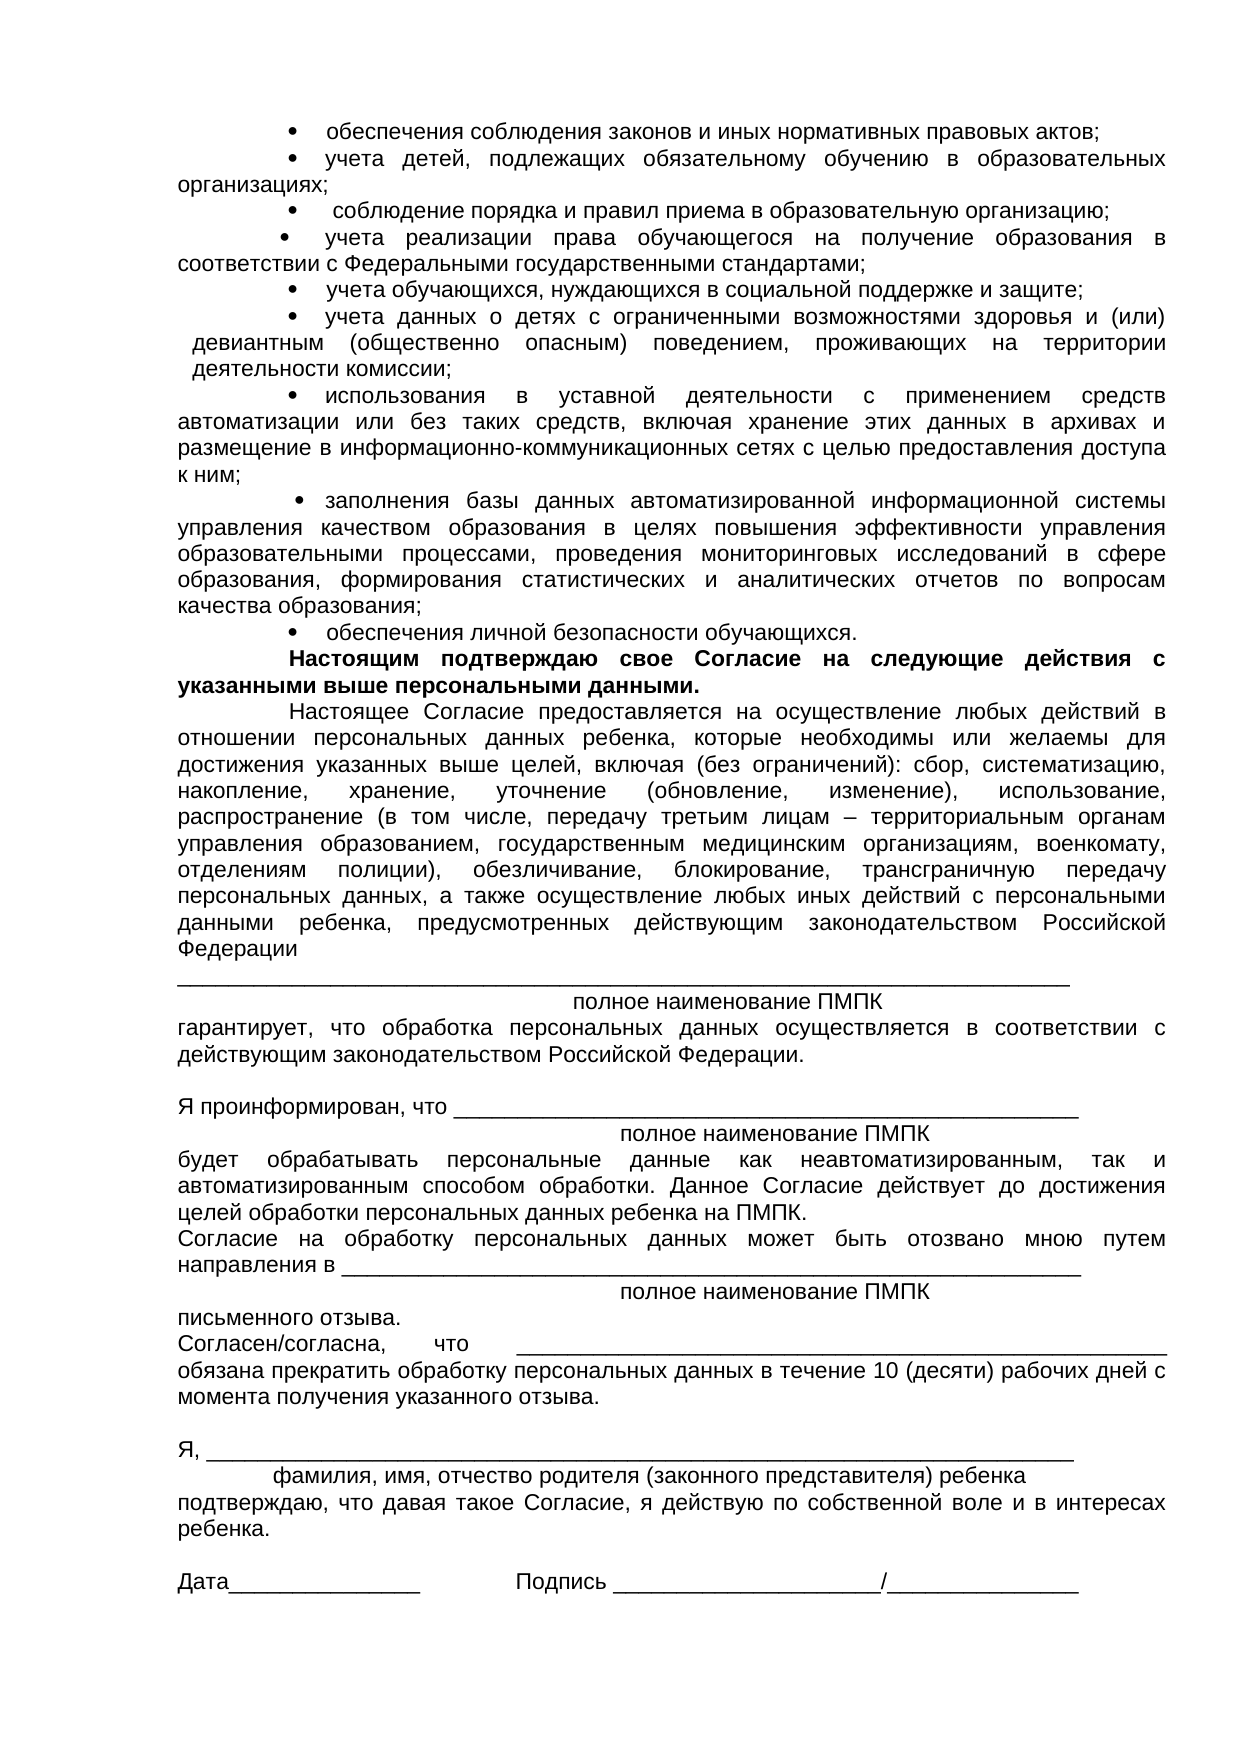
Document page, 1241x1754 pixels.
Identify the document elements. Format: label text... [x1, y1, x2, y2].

text полное наименование ПМПК [177, 1119, 1167, 1146]
text подтверждаю, что давая такое Согласие, я действую по собственной воле и в интересах ребенка. [177, 1488, 1167, 1541]
text гарантирует, что обработка персональных данных осуществляется в соответствии с действующим законодательством Российской Федерации. [177, 1014, 1167, 1067]
text Настоящим подтверждаю свое Согласие на следующие действия с указанными выше персональными данными. [177, 645, 1167, 698]
list учета обучающихся, нуждающихся в социальной поддержке и защите; [288, 276, 1167, 303]
text полное наименование ПМПК [177, 1278, 1167, 1304]
text Настоящее Согласие предоставляется на осуществление любых действий в отношении персональных данных ребенка, которые необходимы или желаемы для достижения указанных выше целей, включая (без ограничений): сбор, систематизацию, накопление, хранение, уточнение (обновление, изменение), использование, распространение (в том числе, передачу третьим лицам – территориальным органам управления образованием, государственным медицинским организациям, военкомату, отделениям полиции), обезличивание, блокирование, трансграничную передачу персональных данных, а также осуществление любых иных действий с персональными данными ребенка, предусмотренных действующим законодательством Российской Федерации ______________________________________________________________________ [177, 698, 1167, 988]
text Я проинформирован, что _________________________________________________ [177, 1093, 1167, 1119]
text письменного отзыва. [177, 1304, 1167, 1330]
text фамилия, имя, отчество родителя (законного представителя) ребенка [177, 1462, 1167, 1488]
list учета реализации права обучающегося на получение образования в соответствии с Федеральными государственными стандартами; [177, 223, 1167, 276]
text Согласен/согласна, что ___________________________________________________ обязана прекратить обработку персональных данных в течение 10 (десяти) рабочих дней с момента получения указанного отзыва. [177, 1330, 1167, 1409]
list соблюдение порядка и правил приема в образовательную организацию; [288, 197, 1167, 223]
text будет обрабатывать персональные данные как неавтоматизированным, так и автоматизированным способом обработки. Данное Согласие действует до достижения целей обработки персональных данных ребенка на ПМПК. [177, 1146, 1167, 1225]
list заполнения базы данных автоматизированной информационной системы управления качеством образования в целях повышения эффективности управления образовательными процессами, проведения мониторинговых исследований в сфере образования, формирования статистических и аналитических отчетов по вопросам качества образования; [177, 487, 1167, 619]
list учета данных о детях с ограниченными возможностями здоровья и (или) девиантным (общественно опасным) поведением, проживающих на территории деятельности комиссии; [192, 303, 1167, 382]
text Дата_______________ Подпись _____________________/_______________ [177, 1568, 1167, 1594]
text Я, ____________________________________________________________________ [177, 1436, 1167, 1462]
text полное наименование ПМПК [177, 988, 1167, 1014]
text Согласие на обработку персональных данных может быть отозвано мною путем направления в __________________________________________________________ [177, 1225, 1167, 1278]
list обеспечения соблюдения законов и иных нормативных правовых актов; [288, 118, 1167, 144]
list учета детей, подлежащих обязательному обучению в образовательных организациях; [177, 144, 1167, 197]
list использования в уставной деятельности с применением средств автоматизации или без таких средств, включая хранение этих данных в архивах и размещение в информационно-коммуникационных сетях с целью предоставления доступа к ним; [177, 382, 1167, 487]
list обеспечения личной безопасности обучающихся. [288, 619, 1167, 645]
